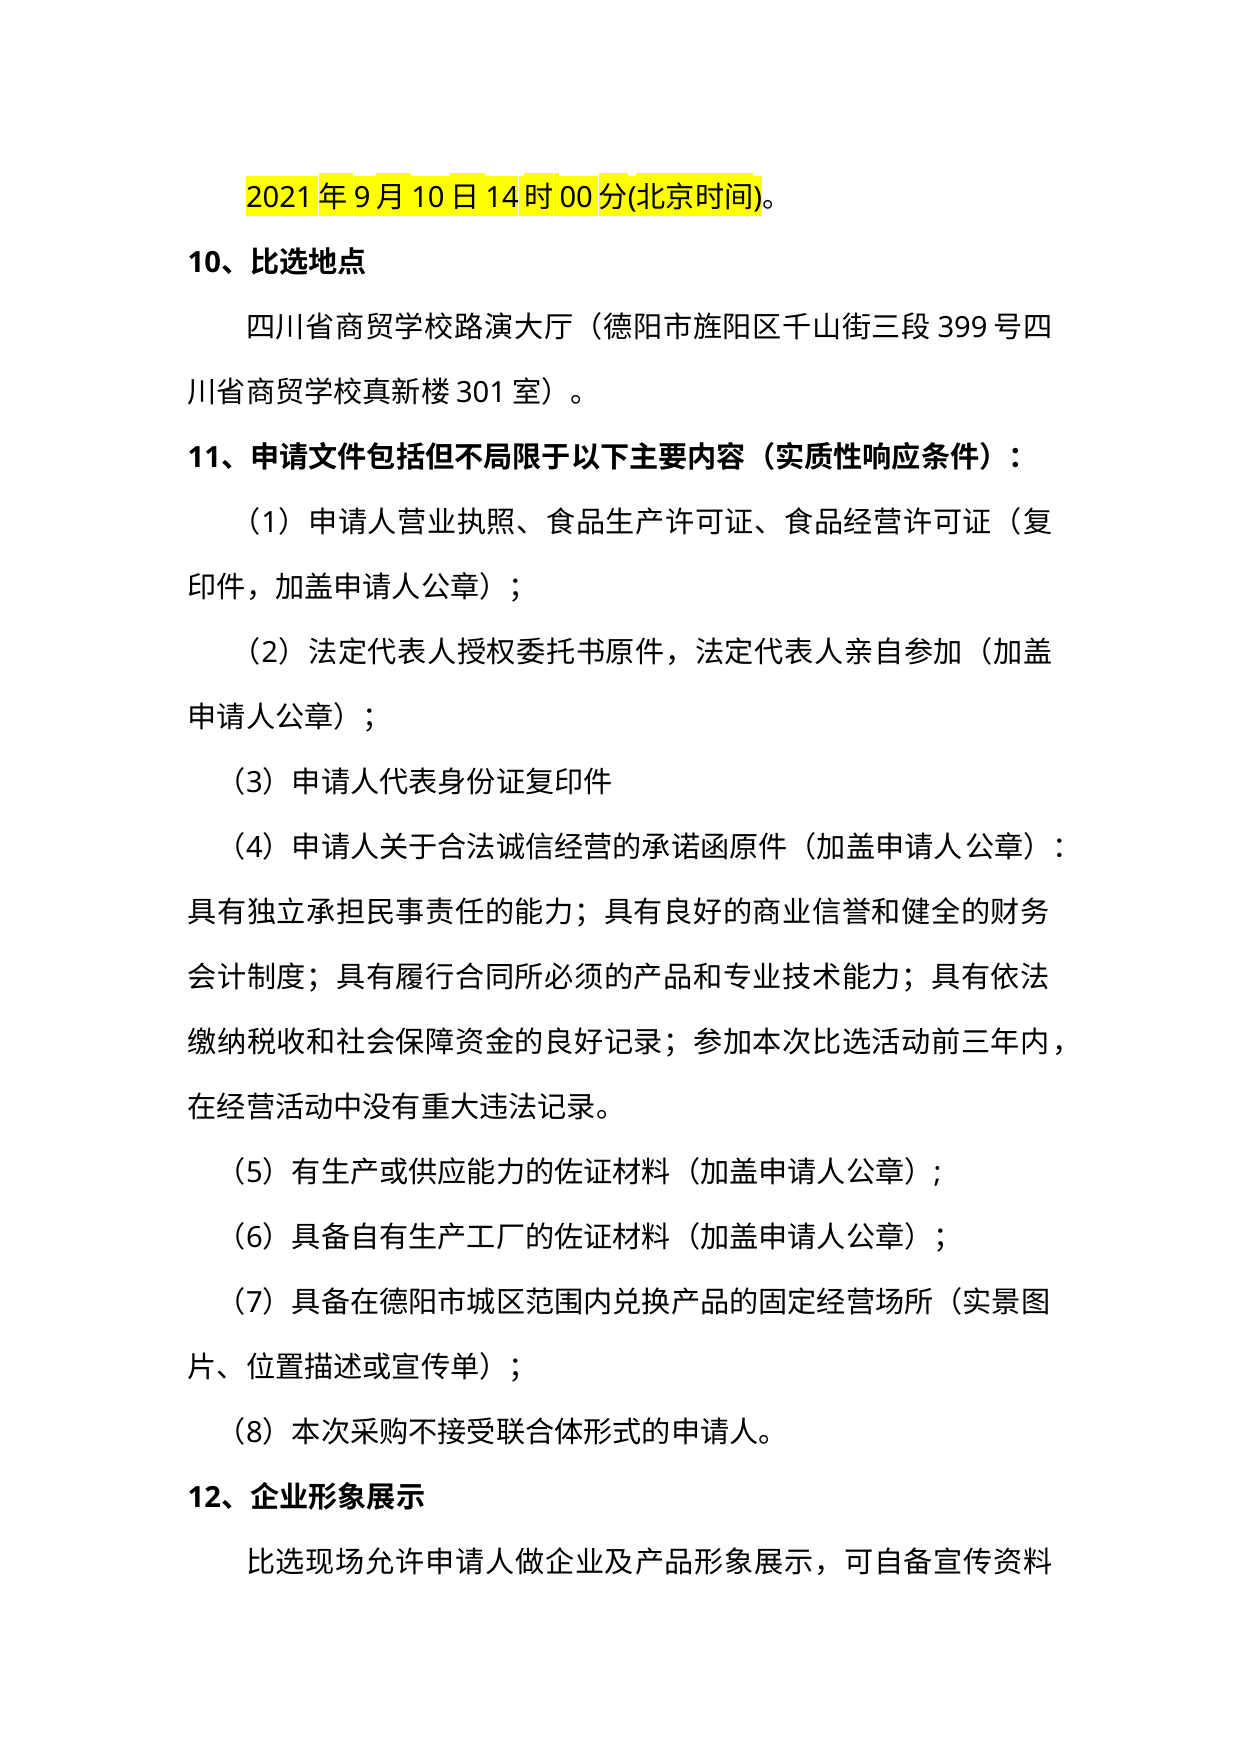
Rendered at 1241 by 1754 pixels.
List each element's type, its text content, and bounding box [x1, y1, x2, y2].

text （3）申请人代表身份证复印件 [187, 747, 1053, 812]
text （4）申请人关于合法诚信经营的承诺函原件（加盖申请人公章）：具有独立承担民事责任的能力；具有良好的商业信誉和健全的财务会计制度；具有履行合同所必须的产品和专业技术能力；具有依法缴纳税收和社会保障资金的良好记录；参加本次比选活动前三年内，在经营活动中没有重大违法记录。 [187, 812, 1053, 1137]
text （6）具备自有生产工厂的佐证材料（加盖申请人公章）； [187, 1202, 1053, 1267]
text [187, 1527, 1053, 1592]
text （5）有生产或供应能力的佐证材料（加盖申请人公章）; [187, 1137, 1053, 1202]
list 比选地点 [187, 227, 1053, 292]
text 11、申请文件包括但不局限于以下主要内容（实质性响应条件）： [187, 422, 1053, 487]
text 12、企业形象展示 [187, 1462, 1053, 1527]
text （7）具备在德阳市城区范围内兑换产品的固定经营场所（实景图片、位置描述或宣传单）； [187, 1267, 1053, 1397]
text （1）申请人营业执照、食品生产许可证、食品经营许可证（复印件，加盖申请人公章）； [187, 487, 1053, 617]
list 2021年9月10日14时00分(北京时间)。 [187, 162, 1053, 227]
text （2）法定代表人授权委托书原件，法定代表人亲自参加（加盖申请人公章）； [187, 617, 1053, 747]
list 四川省商贸学校路演大厅（德阳市旌阳区千山街三段399号四川省商贸学校真新楼301室）。 [187, 292, 1053, 422]
text （8）本次采购不接受联合体形式的申请人。 [187, 1397, 1053, 1462]
